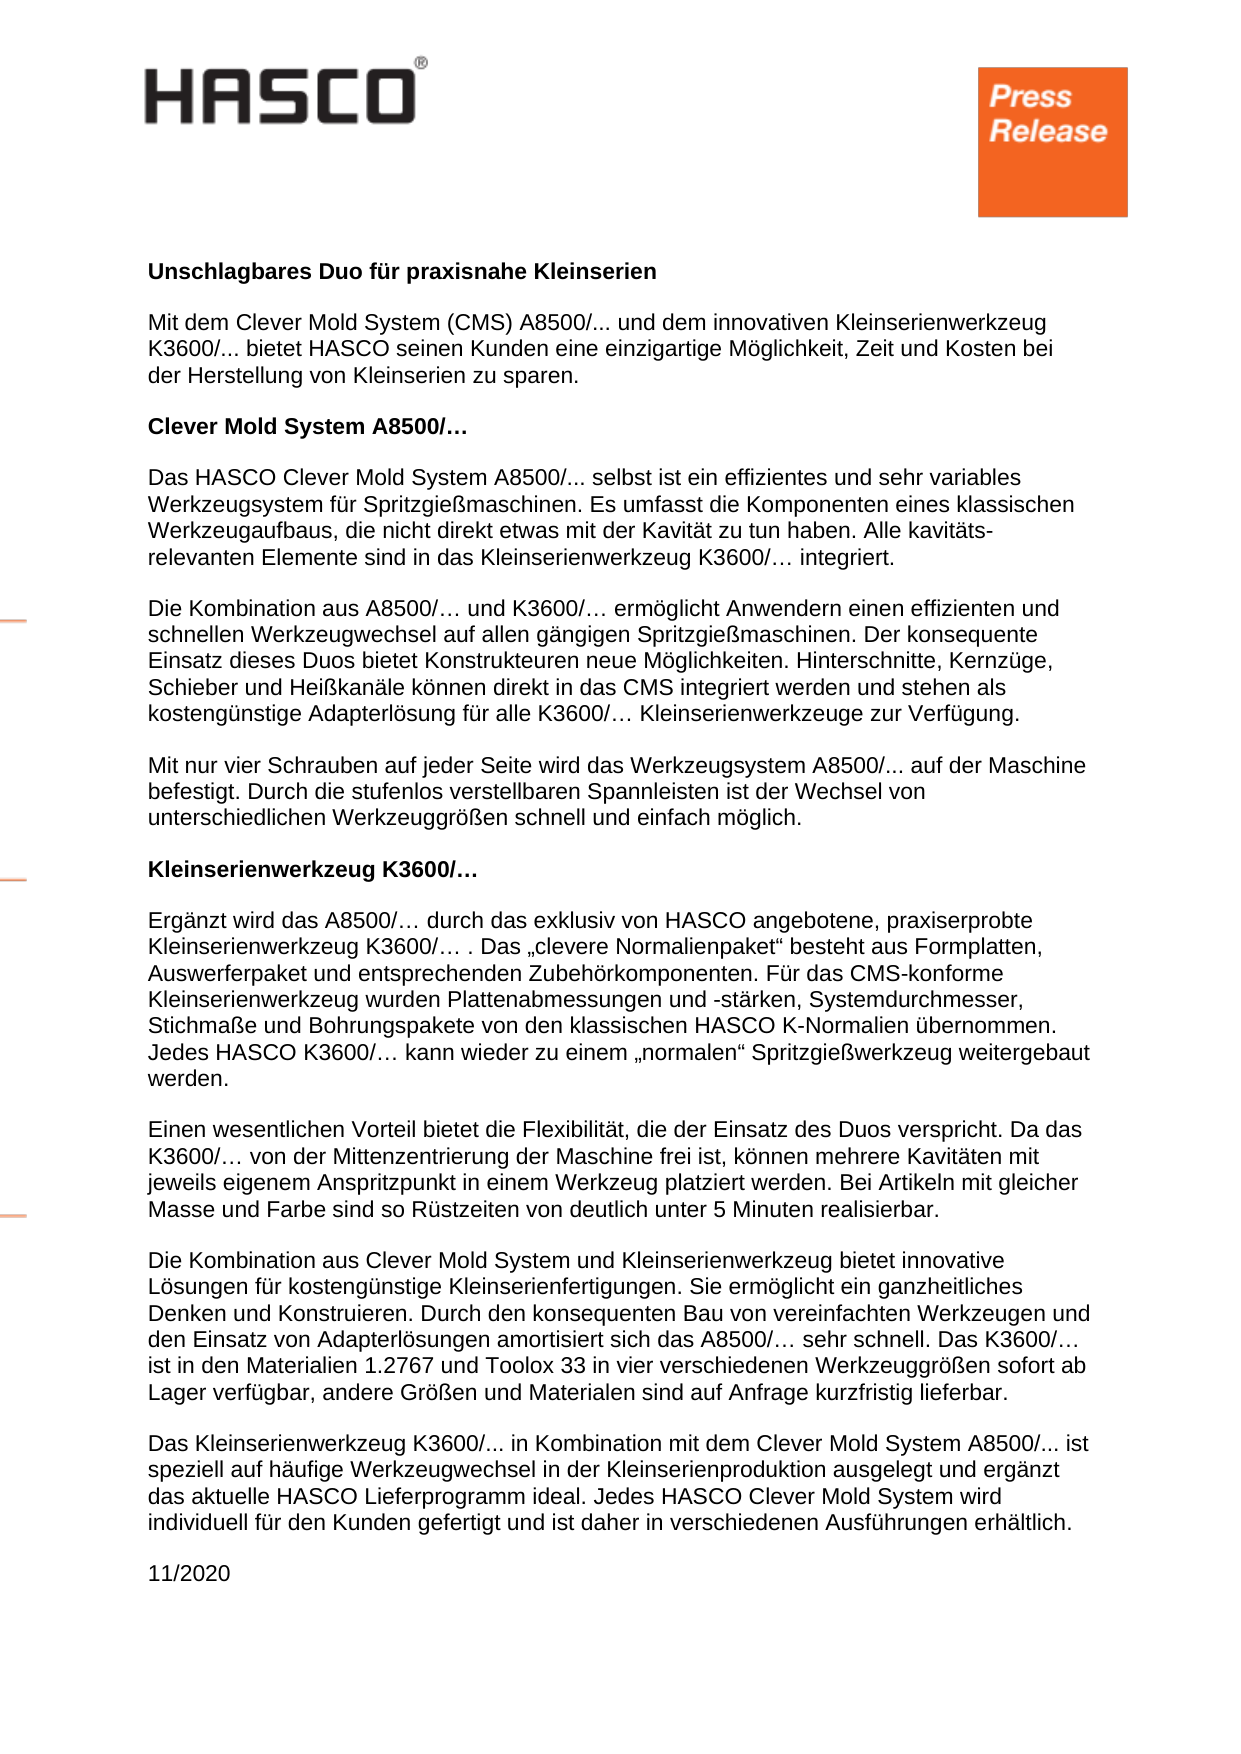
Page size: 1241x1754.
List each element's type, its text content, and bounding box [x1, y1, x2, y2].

text Das Kleinserienwerkzeug K3600/... in Kombination mit dem Clever Mold System A8500/... ist speziell auf häufige Werkzeugwechsel in der Kleinserienproduktion ausgelegt und ergänzt das aktuelle HASCO Lieferprogramm ideal. Jedes HASCO Clever Mold System wird individuell für den Kunden gefertigt und ist daher in verschiedenen Ausführungen erhältlich. [148, 1430, 1092, 1535]
text Ergänzt wird das A8500/… durch das exklusiv von HASCO angebotene, praxiserprobte Kleinserienwerkzeug K3600/… . Das „clevere Normalienpaket“ besteht aus Formplatten, Auswerferpaket und entsprechenden Zubehörkomponenten. Für das CMS-konforme Kleinserienwerkzeug wurden Plattenabmessungen und -stärken, Systemdurchmesser, Stichmaße und Bohrungspakete von den klassischen HASCO K-Normalien übernommen. Jedes HASCO K3600/… kann wieder zu einem „normalen“ Spritzgießwerkzeug weitergebaut werden. [148, 907, 1092, 1091]
text Das HASCO Clever Mold System A8500/... selbst ist ein effizientes und sehr variables Werkzeugsystem für Spritzgießmaschinen. Es umfasst die Komponenten eines klassischen Werkzeugaufbaus, die nicht direkt etwas mit der Kavität zu tun haben. Alle kavitäts-relevanten Elemente sind in das Kleinserienwerkzeug K3600/… integriert. [148, 464, 1092, 570]
text Clever Mold System A8500/… [148, 413, 1092, 439]
text Kleinserienwerkzeug K3600/… [148, 856, 1092, 882]
text Unschlagbares Duo für praxisnahe Kleinserien [148, 258, 1092, 284]
text 11/2020 [148, 1560, 1092, 1587]
text Die Kombination aus Clever Mold System und Kleinserienwerkzeug bietet innovative Lösungen für kostengünstige Kleinserienfertigungen. Sie ermöglicht ein ganzheitliches Denken und Konstruieren. Durch den konsequenten Bau von vereinfachten Werkzeugen und den Einsatz von Adapterlösungen amortisiert sich das A8500/… sehr schnell. Das K3600/… ist in den Materialien 1.2767 und Toolox 33 in vier verschiedenen Werkzeuggrößen sofort ab Lager verfügbar, andere Größen und Materialen sind auf Anfrage kurzfristig lieferbar. [148, 1247, 1092, 1405]
text Die Kombination aus A8500/… und K3600/… ermöglicht Anwendern einen effizienten und schnellen Werkzeugwechsel auf allen gängigen Spritzgießmaschinen. Der konsequente Einsatz dieses Duos bietet Konstrukteuren neue Möglichkeiten. Hinterschnitte, Kernzüge, Schieber und Heißkanäle können direkt in das CMS integriert werden und stehen als kostengünstige Adapterlösung für alle K3600/… Kleinserienwerkzeuge zur Verfügung. [148, 595, 1092, 727]
text Mit nur vier Schrauben auf jeder Seite wird das Werkzeugsystem A8500/... auf der Maschine befestigt. Durch die stufenlos verstellbaren Spannleisten ist der Wechsel von unterschiedlichen Werkzeuggrößen schnell und einfach möglich. [148, 752, 1092, 831]
text Mit dem Clever Mold System (CMS) A8500/... und dem innovativen Kleinserienwerkzeug K3600/... bietet HASCO seinen Kunden eine einzigartige Möglichkeit, Zeit und Kosten bei der Herstellung von Kleinserien zu sparen. [148, 309, 1092, 388]
text Einen wesentlichen Vorteil bietet die Flexibilität, die der Einsatz des Duos verspricht. Da das K3600/… von der Mittenzentrierung der Maschine frei ist, können mehrere Kavitäten mit jeweils eigenem Anspritzpunkt in einem Werkzeug platziert werden. Bei Artikeln mit gleicher Masse und Farbe sind so Rüstzeiten von deutlich unter 5 Minuten realisierbar. [148, 1116, 1092, 1222]
